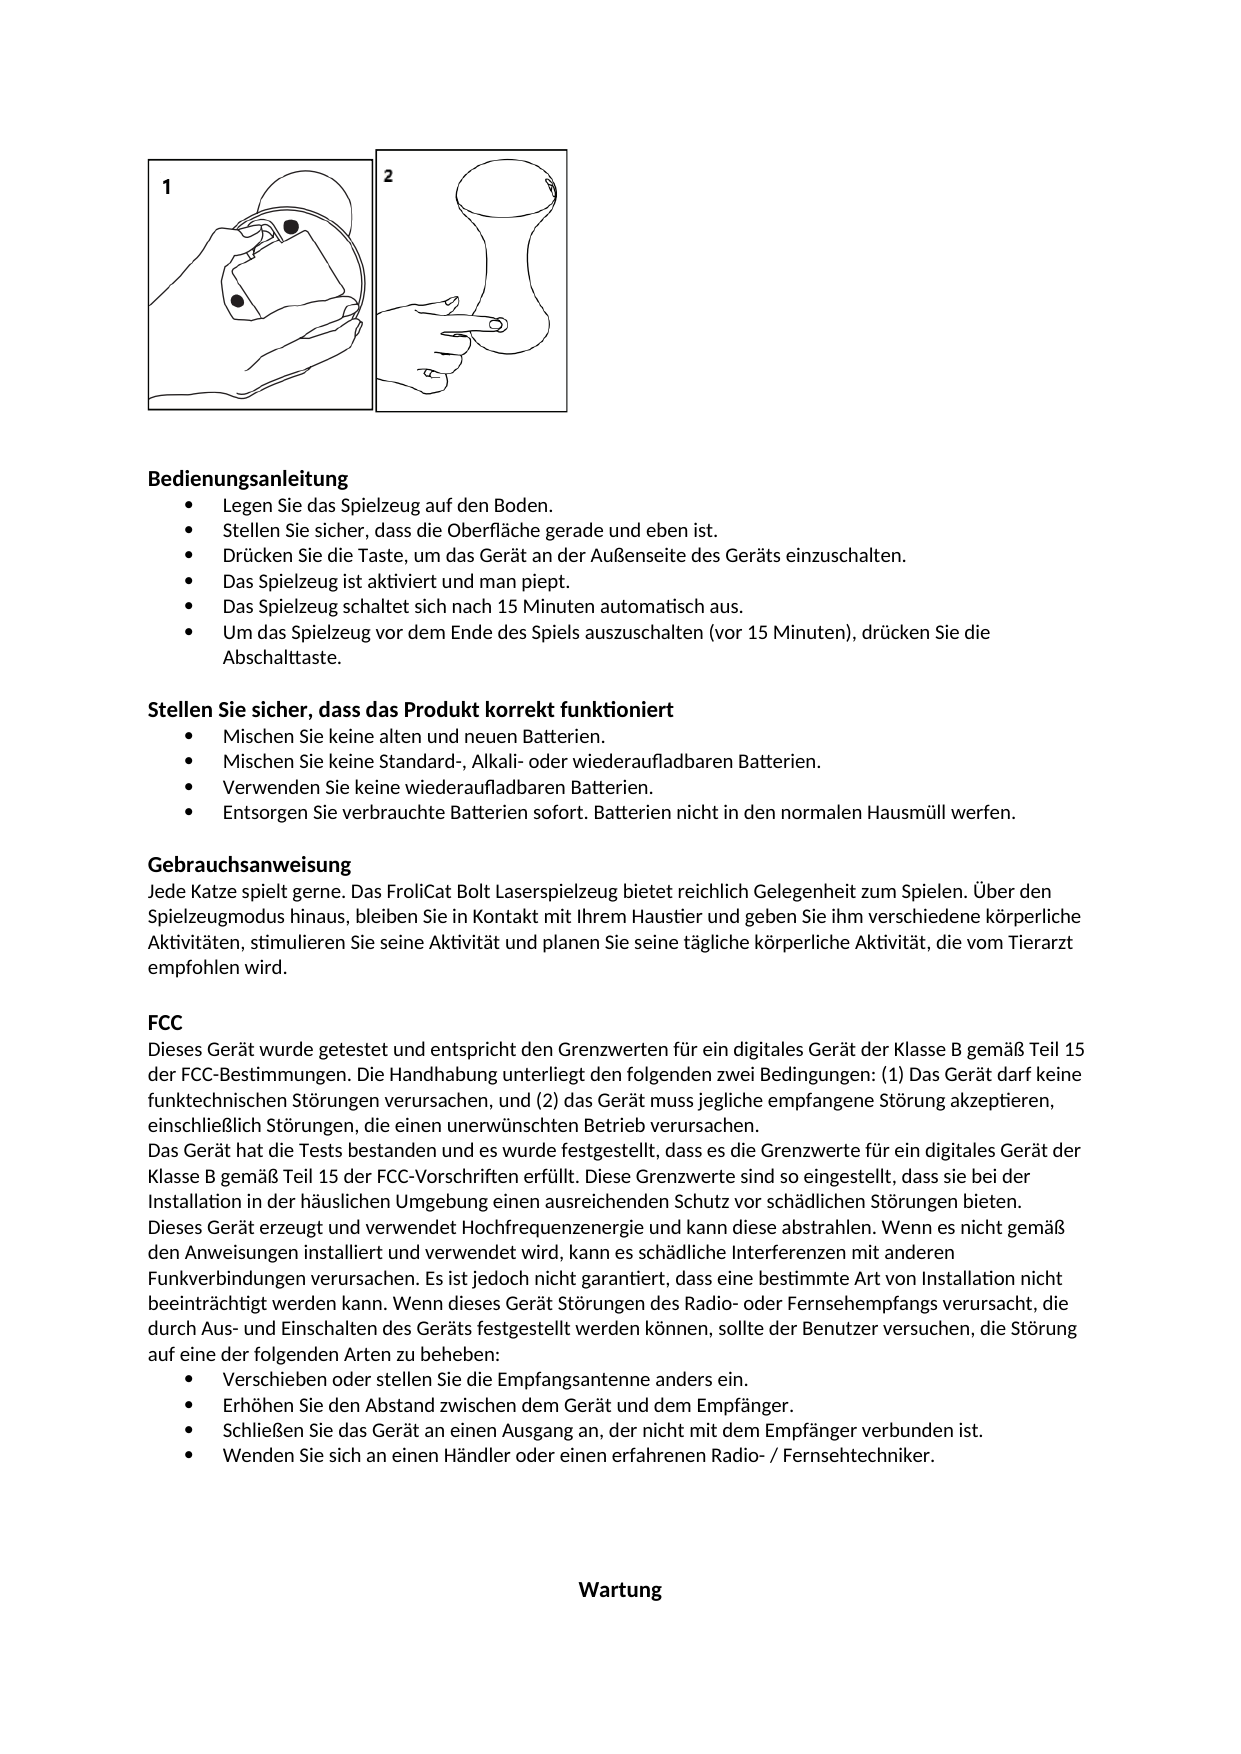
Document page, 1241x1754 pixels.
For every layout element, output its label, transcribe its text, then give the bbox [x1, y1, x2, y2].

text Das Gerät hat die Tests bestanden und es wurde festgestellt, dass es die Grenzwerte für ein digitales Gerät der Klasse B gemäß Teil 15 der FCC-Vorschriften erfüllt. Diese Grenzwerte sind so eingestellt, dass sie bei der Installation in der häuslichen Umgebung einen ausreichenden Schutz vor schädlichen Störungen bieten. [148, 1138, 1093, 1214]
list Wenden Sie sich an einen Händler oder einen erfahrenen Radio- / Fernsehtechniker. [185, 1443, 1093, 1468]
list Mischen Sie keine alten und neuen Batterien. [185, 723, 1093, 749]
list Mischen Sie keine Standard-, Alkali- oder wiederaufladbaren Batterien. [185, 749, 1093, 774]
text Stellen Sie sicher, dass das Produkt korrekt funktioniert [148, 695, 1093, 723]
text Wartung [148, 1575, 1093, 1603]
picture [147, 147, 571, 413]
text Jede Katze spielt gerne. Das FroliCat Bolt Laserspielzeug bietet reichlich Gelegenheit zum Spielen. Über den Spielzeugmodus hinaus, bleiben Sie in Kontakt mit Ihrem Haustier und geben Sie ihm verschiedene körperliche Aktivitäten, stimulieren Sie seine Aktivität und planen Sie seine tägliche körperliche Aktivität, die vom Tierarzt empfohlen wird. [148, 878, 1093, 980]
list Entsorgen Sie verbrauchte Batterien sofort. Batterien nicht in den normalen Hausmüll werfen. [185, 799, 1093, 825]
list Verwenden Sie keine wiederaufladbaren Batterien. [185, 774, 1093, 799]
text Dieses Gerät erzeugt und verwendet Hochfrequenzenergie und kann diese abstrahlen. Wenn es nicht gemäß den Anweisungen installiert und verwendet wird, kann es schädliche Interferenzen mit anderen Funkverbindungen verursachen. Es ist jedoch nicht garantiert, dass eine bestimmte Art von Installation nicht beeinträchtigt werden kann. Wenn dieses Gerät Störungen des Radio- oder Fernsehempfangs verursacht, die durch Aus- und Einschalten des Geräts festgestellt werden können, sollte der Benutzer versuchen, die Störung auf eine der folgenden Arten zu beheben: [148, 1214, 1093, 1366]
text FCC [148, 1008, 1093, 1036]
list Das Spielzeug schaltet sich nach 15 Minuten automatisch aus. [185, 593, 1093, 619]
text Bedienungsanleitung [148, 464, 1093, 492]
list Legen Sie das Spielzeug auf den Boden. [185, 492, 1093, 517]
text Dieses Gerät wurde getestet und entspricht den Grenzwerten für ein digitales Gerät der Klasse B gemäß Teil 15 der FCC-Bestimmungen. Die Handhabung unterliegt den folgenden zwei Bedingungen: (1) Das Gerät darf keine funktechnischen Störungen verursachen, und (2) das Gerät muss jegliche empfangene Störung akzeptieren, einschließlich Störungen, die einen unerwünschten Betrieb verursachen. [148, 1036, 1093, 1138]
list Drücken Sie die Taste, um das Gerät an der Außenseite des Geräts einzuschalten. [185, 543, 1093, 568]
text Gebrauchsanweisung [148, 850, 1093, 878]
list Um das Spielzeug vor dem Ende des Spiels auszuschalten (vor 15 Minuten), drücken Sie die Abschalttaste. [185, 619, 1093, 670]
list Verschieben oder stellen Sie die Empfangsantenne anders ein. [185, 1366, 1093, 1392]
list Schließen Sie das Gerät an einen Ausgang an, der nicht mit dem Empfänger verbunden ist. [185, 1417, 1093, 1443]
list Erhöhen Sie den Abstand zwischen dem Gerät und dem Empfänger. [185, 1392, 1093, 1417]
list Stellen Sie sicher, dass die Oberfläche gerade und eben ist. [185, 517, 1093, 543]
list Das Spielzeug ist aktiviert und man piept. [185, 568, 1093, 593]
